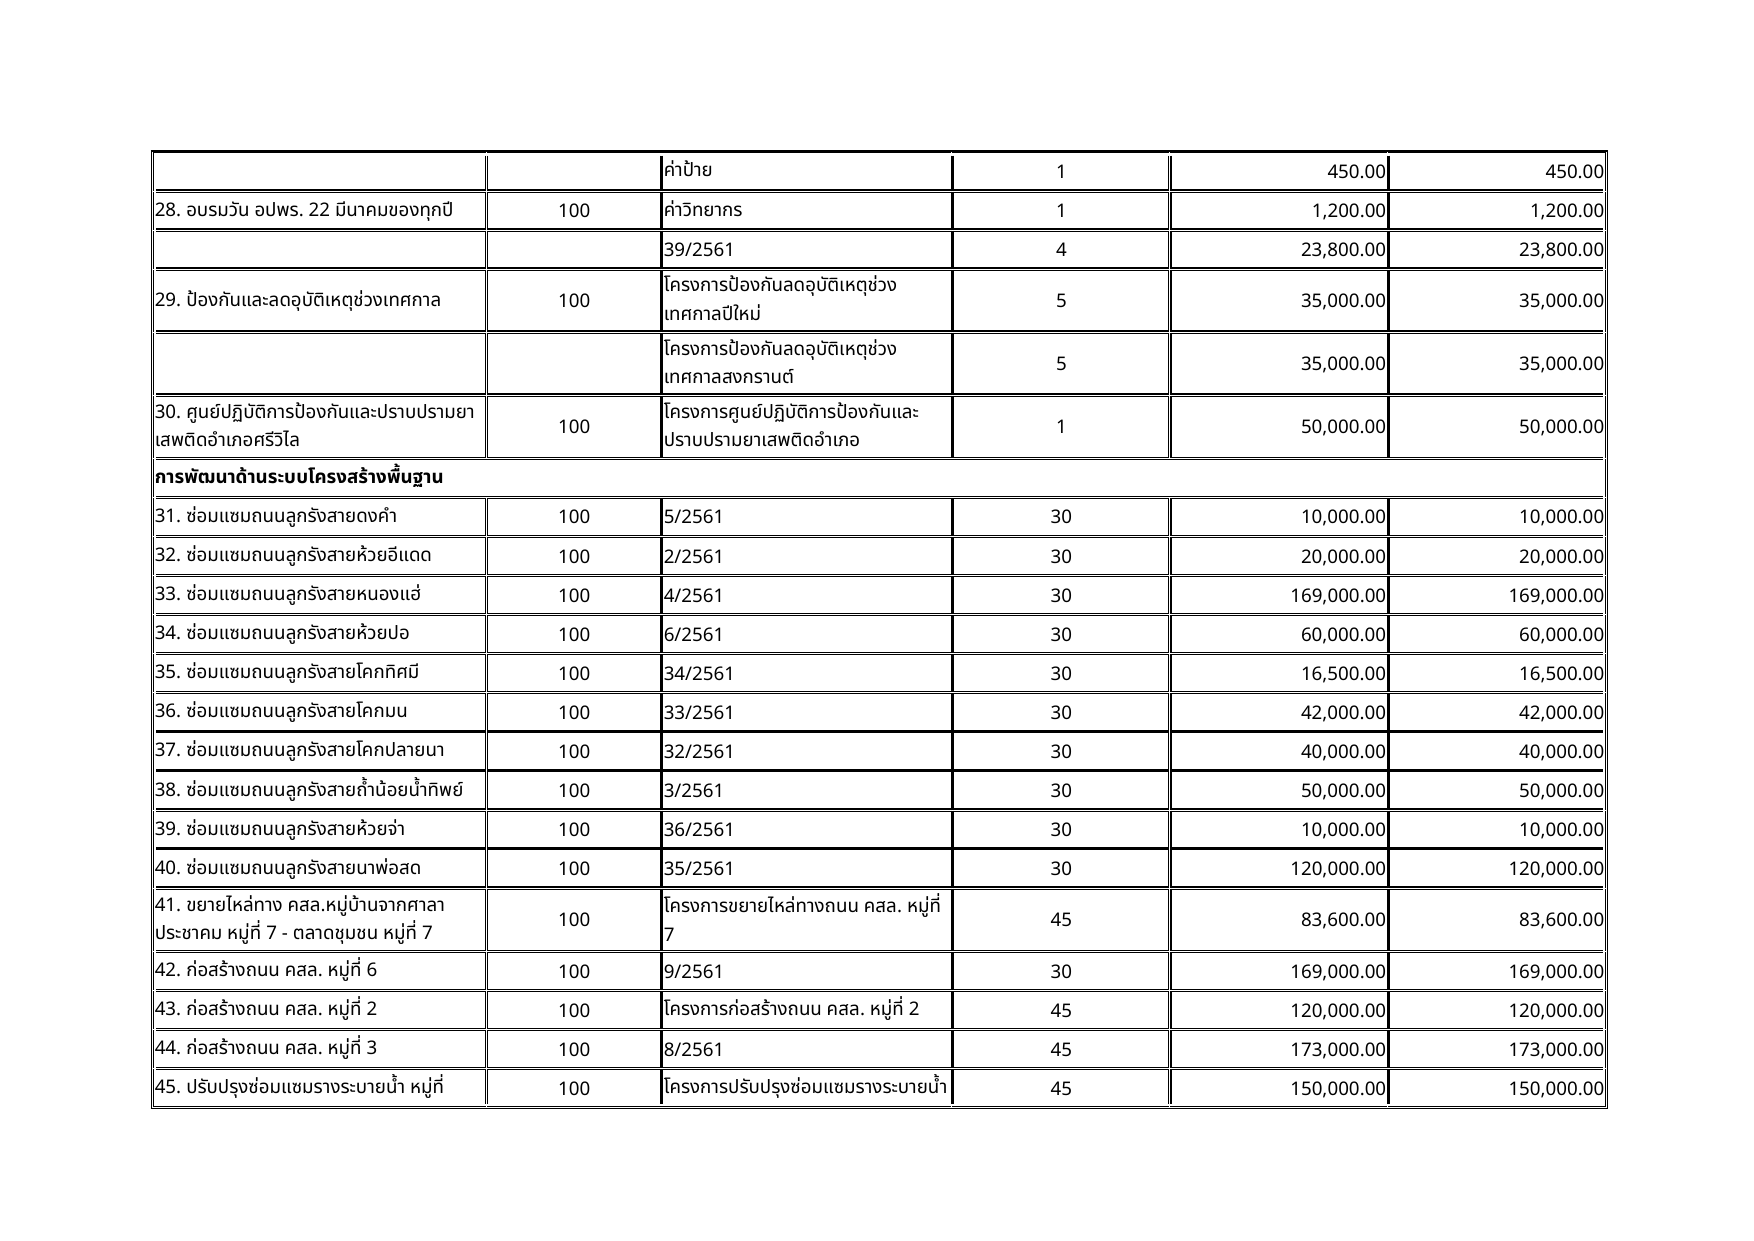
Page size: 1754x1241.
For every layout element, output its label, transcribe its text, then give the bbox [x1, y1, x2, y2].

table_cell 83,600.00 [1172, 890, 1387, 949]
table_cell 100 [488, 812, 660, 847]
table_cell 45 [954, 992, 1168, 1028]
table_cell 30 [954, 499, 1168, 534]
table_cell 45 [954, 890, 1168, 949]
table_cell [154, 330, 485, 393]
table_cell 150,000.00 [1388, 1067, 1606, 1106]
table_cell 100 [488, 499, 660, 534]
table_cell 33/2561 [663, 694, 951, 730]
table_cell [154, 228, 485, 267]
table_cell 120,000.00 [1390, 847, 1605, 886]
table_cell 3/2561 [663, 772, 951, 808]
table_cell 35,000.00 [1390, 267, 1605, 330]
table_cell 100 [488, 271, 660, 330]
table_cell 100 [488, 992, 660, 1028]
table_cell 83,600.00 [1390, 886, 1605, 949]
table_cell 39. ซ่อมแซมถนนลูกรังสายห้วยจ่า [154, 808, 485, 847]
table_cell 38. ซ่อมแซมถนนลูกรังสายถ้ำน้อยน้ำทิพย์ [154, 769, 485, 808]
table_cell 45 [954, 1031, 1168, 1067]
table_cell 8/2561 [663, 1031, 951, 1067]
table_cell 10,000.00 [1390, 808, 1605, 847]
table_cell 41. ขยายไหล่ทาง คสล.หมู่บ้านจากศาลาประชาคม หมู่ที่ 7 - ตลาดชุมชน หมู่ที่ 7 [154, 886, 485, 949]
table_cell 33. ซ่อมแซมถนนลูกรังสายหนองแฮ่ [152, 574, 487, 613]
table_cell 1 [952, 152, 1170, 189]
table_cell 30 [954, 733, 1168, 769]
table_cell [488, 232, 660, 267]
table_cell 5/2561 [663, 499, 951, 534]
table_cell 30. ศูนย์ปฏิบัติการป้องกันและปราบปรามยาเสพติดอำเภอศรีวิไล [154, 393, 485, 456]
table_cell 1,200.00 [1172, 193, 1387, 228]
table_cell 42. ก่อสร้างถนน คสล. หมู่ที่ 6 [154, 950, 485, 989]
table_cell 169,000.00 [1172, 577, 1387, 613]
table_cell โครงการก่อสร้างถนน คสล. หมู่ที่ 2 [663, 992, 951, 1028]
table_cell 30 [954, 772, 1168, 808]
table_cell 34. ซ่อมแซมถนนลูกรังสายห้วยปอ [152, 613, 487, 652]
table_cell 450.00 [1388, 153, 1605, 189]
table_cell 40. ซ่อมแซมถนนลูกรังสายนาพ่อสด [154, 847, 485, 886]
table_cell 4/2561 [663, 577, 951, 613]
table_cell 169,000.00 [1172, 953, 1387, 989]
table_cell 1 [954, 193, 1168, 228]
table_cell 16,500.00 [1172, 655, 1387, 691]
table_cell 23,800.00 [1390, 228, 1605, 267]
table_cell 173,000.00 [1388, 1028, 1606, 1067]
table_cell 100 [488, 890, 660, 949]
table_cell 32/2561 [663, 733, 951, 769]
table_cell 31. ซ่อมแซมถนนลูกรังสายดงคำ [152, 496, 487, 534]
table_cell 50,000.00 [1390, 769, 1605, 808]
table_cell 120,000.00 [1172, 992, 1387, 1028]
table_cell 100 [488, 953, 660, 989]
table_cell 40,000.00 [1390, 730, 1605, 769]
table_cell 150,000.00 [1170, 1070, 1388, 1106]
table_cell 34/2561 [663, 655, 951, 691]
table_cell 23,800.00 [1172, 232, 1387, 267]
table_cell 6/2561 [663, 616, 951, 652]
table_cell 35/2561 [663, 850, 951, 886]
table_cell 50,000.00 [1390, 393, 1605, 456]
table_cell 45 [952, 1067, 1170, 1106]
table_cell 1 [954, 397, 1168, 456]
table_cell 169,000.00 [1390, 950, 1605, 989]
table_cell 120,000.00 [1388, 989, 1606, 1028]
table_cell 42,000.00 [1388, 691, 1606, 730]
table_cell 30 [954, 953, 1168, 989]
table_cell 1,200.00 [1390, 189, 1605, 228]
table_cell ค่าวิทยากร [663, 193, 951, 228]
table_cell 100 [488, 655, 660, 691]
table_cell 100 [488, 694, 660, 730]
table_cell 100 [488, 193, 660, 228]
table_cell 10,000.00 [1172, 812, 1387, 847]
table_cell [488, 334, 660, 393]
table_cell 43. ก่อสร้างถนน คสล. หมู่ที่ 2 [152, 989, 487, 1028]
table_cell 100 [488, 397, 660, 456]
table_cell 100 [488, 733, 660, 769]
table_cell 50,000.00 [1172, 772, 1387, 808]
table_cell 16,500.00 [1388, 652, 1606, 691]
table_cell 30 [954, 538, 1168, 574]
table_cell 5 [954, 334, 1168, 393]
table_cell 173,000.00 [1172, 1031, 1387, 1067]
table_cell 10,000.00 [1172, 499, 1387, 534]
table_cell 35. ซ่อมแซมถนนลูกรังสายโคกทิศมี [152, 652, 487, 691]
table_cell 20,000.00 [1390, 535, 1605, 574]
table_cell โครงการขยายไหล่ทางถนน คสล. หมู่ที่ 7 [663, 890, 951, 949]
table_cell 60,000.00 [1172, 616, 1387, 652]
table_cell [152, 1067, 487, 1106]
table_cell 37. ซ่อมแซมถนนลูกรังสายโคกปลายนา [154, 730, 485, 769]
table_cell 35,000.00 [1172, 334, 1387, 393]
table_cell 20,000.00 [1172, 538, 1387, 574]
table_cell 120,000.00 [1172, 850, 1387, 886]
table_cell โครงการป้องกันลดอุบัติเหตุช่วงเทศกาลปีใหม่ [663, 271, 951, 330]
table_cell โครงการศูนย์ปฏิบัติการป้องกันและปราบปรามยาเสพติดอำเภอ [663, 397, 951, 456]
table_cell 100 [488, 577, 660, 613]
table_cell 36. ซ่อมแซมถนนลูกรังสายโคกมน [152, 691, 487, 730]
table_cell 32. ซ่อมแซมถนนลูกรังสายห้วยอีแดด [154, 535, 485, 574]
table_cell 39/2561 [663, 232, 951, 267]
table_cell 35,000.00 [1390, 330, 1605, 393]
table_cell ค่าป้าย [661, 152, 952, 189]
table_cell 30 [954, 577, 1168, 613]
table_cell 42,000.00 [1172, 694, 1387, 730]
table_cell 40,000.00 [1172, 733, 1387, 769]
table_cell 2/2561 [663, 538, 951, 574]
table_cell 36/2561 [663, 812, 951, 847]
table_cell 28. อบรมวัน อปพร. 22 มีนาคมของทุกปี [154, 189, 485, 228]
table_cell 100 [488, 1031, 660, 1067]
table_cell 60,000.00 [1388, 613, 1606, 652]
table_cell โครงการป้องกันลดอุบัติเหตุช่วงเทศกาลสงกรานต์ [663, 334, 951, 393]
table_cell 169,000.00 [1388, 574, 1606, 613]
table_cell 100 [487, 1070, 661, 1106]
table_cell 100 [488, 772, 660, 808]
table_cell [487, 153, 661, 189]
table_cell 4 [954, 232, 1168, 267]
table_cell 30 [954, 655, 1168, 691]
table_cell 100 [488, 850, 660, 886]
table_cell 9/2561 [663, 953, 951, 989]
table_cell 29. ป้องกันและลดอุบัติเหตุช่วงเทศกาล [154, 267, 485, 330]
table_cell 100 [488, 616, 660, 652]
table_cell 35,000.00 [1172, 271, 1387, 330]
table_cell 50,000.00 [1172, 397, 1387, 456]
table_cell 30 [954, 812, 1168, 847]
table_cell [154, 153, 487, 189]
table_cell 450.00 [1170, 152, 1388, 189]
table_cell 30 [954, 616, 1168, 652]
table_cell 30 [954, 850, 1168, 886]
table_cell 5 [954, 271, 1168, 330]
table_cell 30 [954, 694, 1168, 730]
table_cell 44. ก่อสร้างถนน คสล. หมู่ที่ 3 [152, 1028, 487, 1067]
table_cell 10,000.00 [1388, 496, 1606, 534]
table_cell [661, 1070, 952, 1106]
table_cell การพัฒนาด้านระบบโครงสร้างพื้นฐาน [154, 456, 1605, 496]
table_cell 100 [488, 538, 660, 574]
